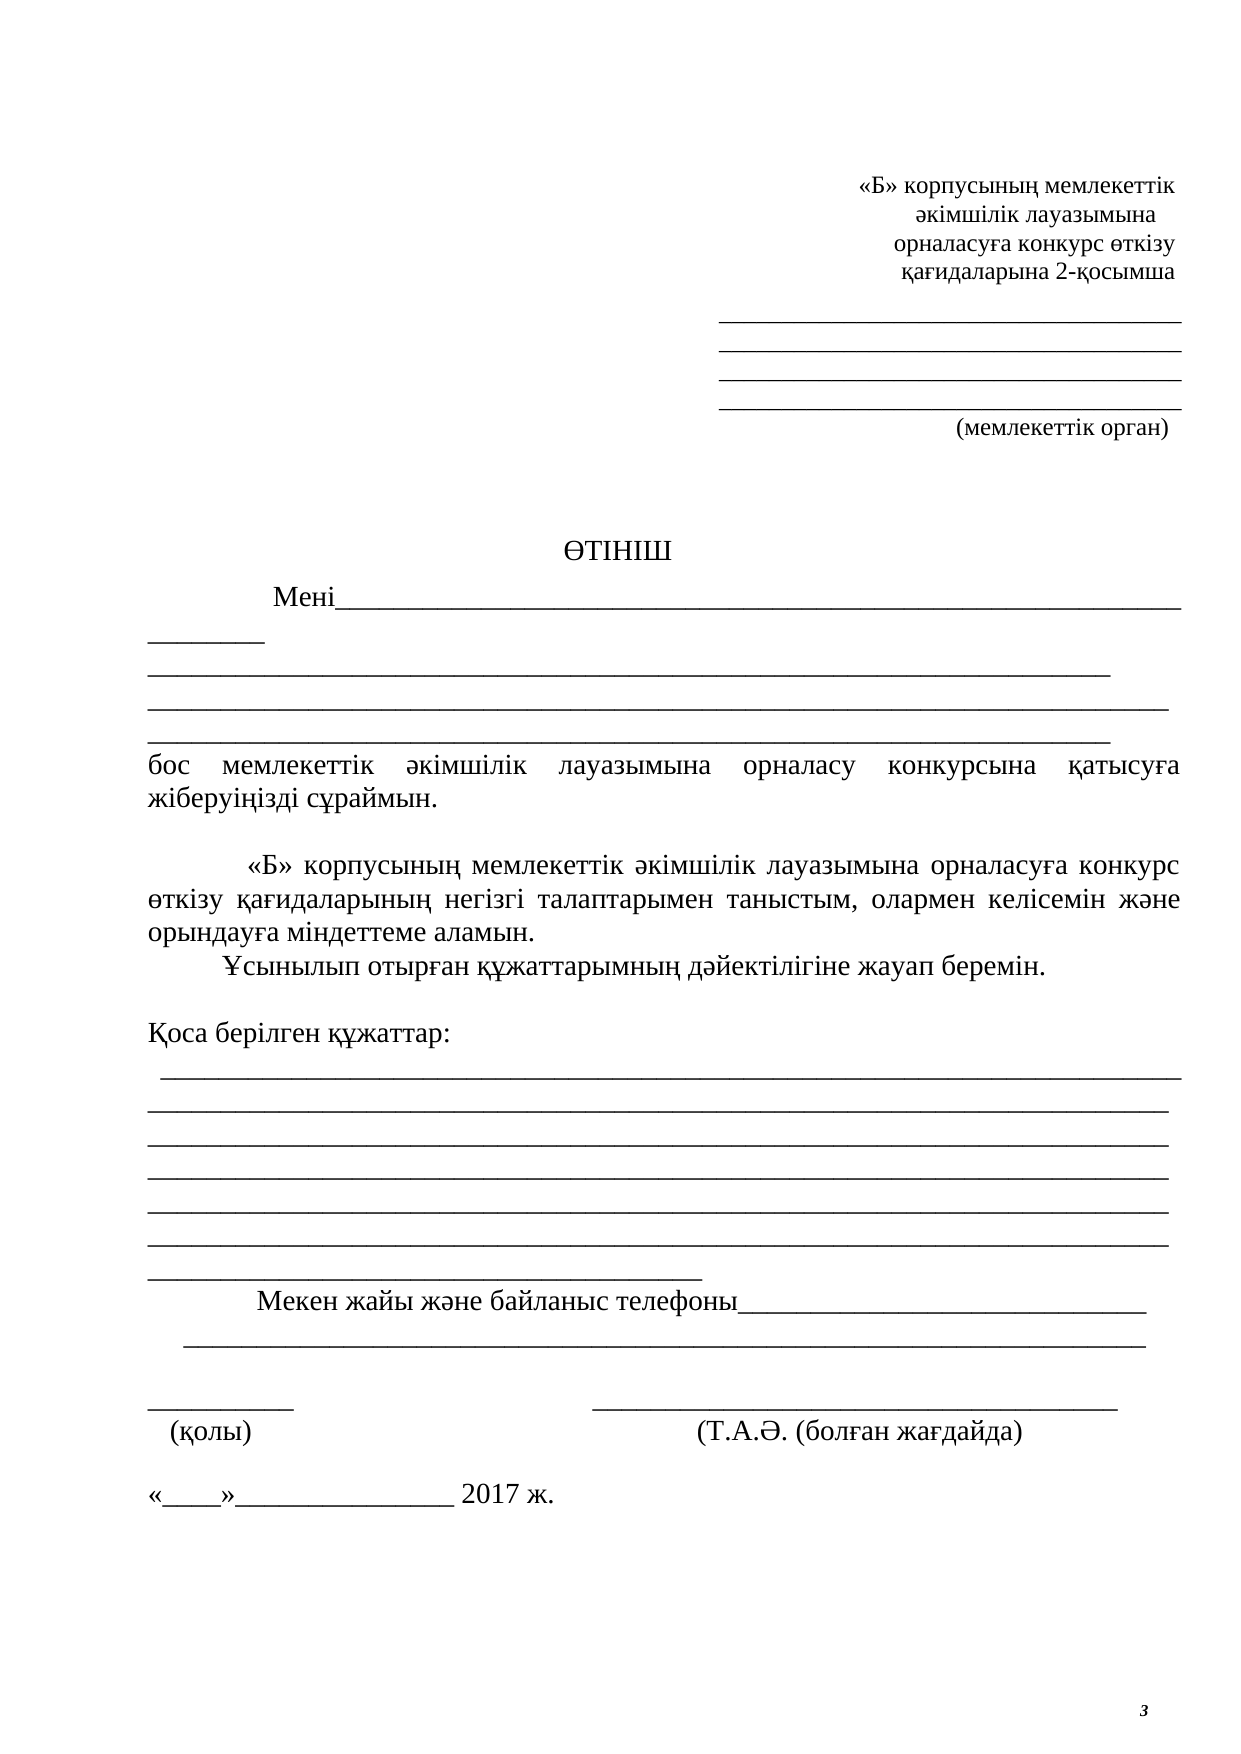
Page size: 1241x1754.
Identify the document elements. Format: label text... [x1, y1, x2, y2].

text ӨТІНІШ [148, 533, 1181, 567]
text __________________________________________________________________ [148, 646, 1181, 680]
text _____________________________________ [148, 297, 1181, 326]
text «____»_______________ 2017 ж. [148, 1476, 1181, 1509]
text «Б» корпусының мемлекеттік әкімшілік лауазымына орналасуға конкурс өткізу қағидаларының негізгі талаптарымен таныстым, олармен келісемін және орындауға міндеттеме аламын. [148, 847, 1181, 948]
text _____________________________________ [148, 355, 1181, 384]
text Қоса берілген құжаттар: [148, 1015, 1181, 1049]
text бос мемлекеттік әкімшілік лауазымына орналасу конкурсына қатысуға жiберуiңiздi сұраймын. [148, 747, 1181, 814]
text __________________________________________________________________________________________________________________________________________________________________________________________________________________________________________________________________________________________________________________________________________________________________________________________________________________________________________________________________________ [148, 1049, 1181, 1283]
text «Б» корпусының мемлекеттік әкімшілік лауазымына орналасуға конкурс өткізу қағидаларына 2-қосымша [148, 170, 1181, 285]
text Мені__________________________________________________________________ [148, 579, 1181, 646]
text ________________________________________________________________________________________________________________________________________ [148, 680, 1181, 747]
text __________ ____________________________________ (қолы) (Т.А.Ә. (болған жағдайда) [148, 1380, 1181, 1447]
text _____________________________________ [148, 326, 1181, 355]
text Ұсынылып отырған құжаттарымның дәйектiлiгiне жауап беремiн. [148, 948, 1181, 982]
text Мекен жайы және байланыс телефоны____________________________ __________________________________________________________________ [148, 1283, 1181, 1351]
text _____________________________________ (мемлекеттік орган) [148, 384, 1181, 441]
